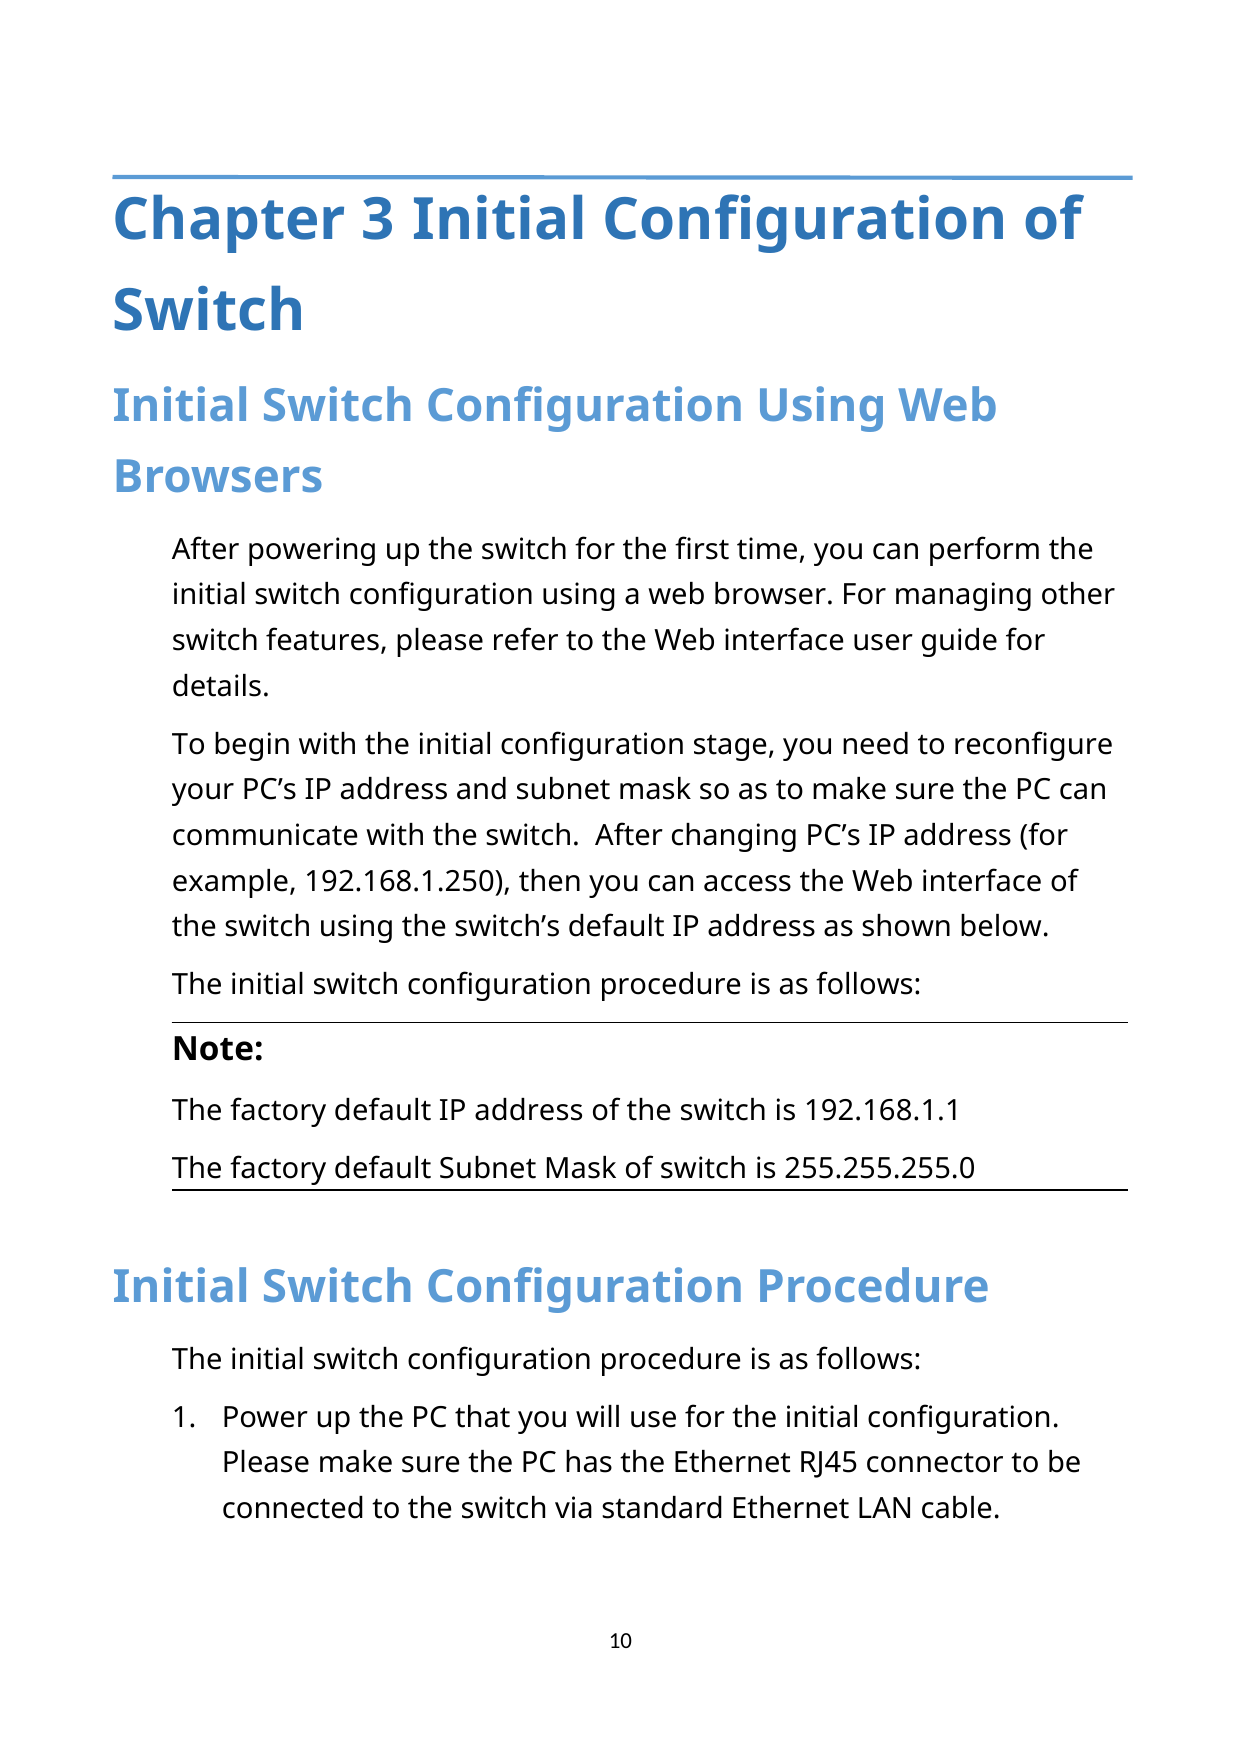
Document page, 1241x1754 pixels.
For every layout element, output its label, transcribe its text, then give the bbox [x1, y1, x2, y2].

subtitle Initial Switch Configuration Procedure [112, 1254, 1128, 1316]
list Power up the PC that you will use for the initial configuration. Please make sure the PC has the Ethernet RJ45 connector to be connected to the switch via standard Ethernet LAN cable. [172, 1396, 1128, 1527]
subtitle Chapter 3 Initial Configuration of Switch [112, 180, 1128, 348]
text To begin with the initial configuration stage, you need to reconfigure your PC’s IP address and subnet mask so as to make sure the PC can communicate with the switch. After changing PC’s IP address (for example, 192.168.1.250), then you can access the Web interface of the switch using the switch’s default IP address as shown below. [172, 723, 1128, 945]
text The factory default Subnet Mask of switch is 255.255.255.0 [172, 1144, 1128, 1189]
text After powering up the switch for the first time, you can perform the initial switch configuration using a web browser. For managing other switch features, please refer to the Web interface user guide for details. [172, 528, 1128, 704]
text The initial switch configuration procedure is as follows: [172, 1338, 1128, 1378]
text The factory default IP address of the switch is 192.168.1.1 [172, 1086, 1128, 1129]
text Note: [172, 1023, 1128, 1070]
subtitle Initial Switch Configuration Using Web Browsers [112, 372, 1128, 506]
text The initial switch configuration procedure is as follows: [172, 964, 1128, 1003]
